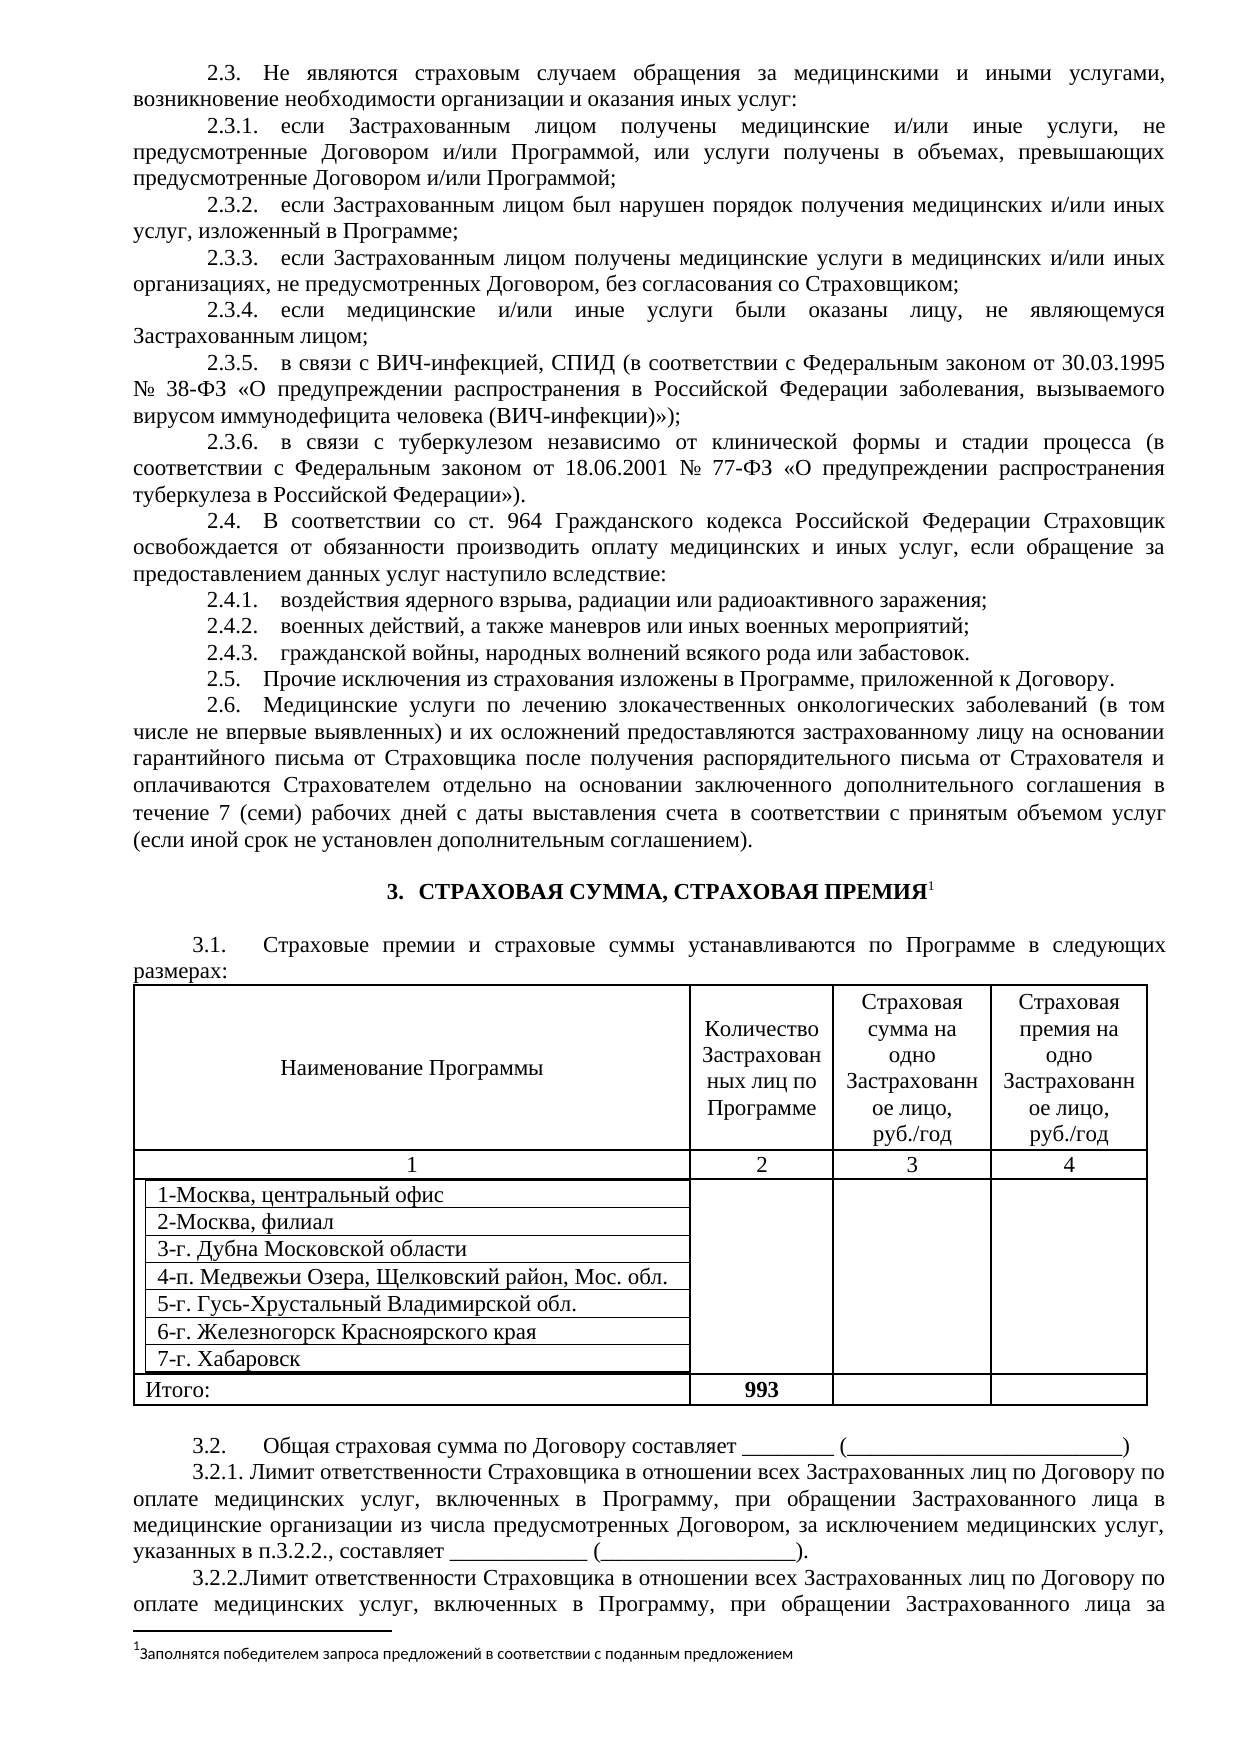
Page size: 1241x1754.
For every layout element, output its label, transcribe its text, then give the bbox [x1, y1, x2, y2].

table_header Наименование Программы [135, 986, 689, 1149]
list если Застрахованным лицом получены медицинские услуги в медицинских и/или иных организациях, не предусмотренных Договором, без согласования со Страховщиком; [133, 243, 1167, 296]
table_cell [992, 1375, 1146, 1404]
list воздействия ядерного взрыва, радиации или радиоактивного заражения; [118, 586, 1167, 612]
list Медицинские услуги по лечению злокачественных онкологических заболеваний (в том числе не впервые выявленных) и их осложнений предоставляются застрахованному лицу на основании гарантийного письма от Страховщика после получения распорядительного письма от Страхователя и оплачиваются Страхователем отдельно на основании заключенного дополнительного соглашения в течение 7 (семи) рабочих дней с даты выставления счета в соответствии с принятым объемом услуг (если иной срок не установлен дополнительным соглашением). [133, 692, 1167, 852]
list если Застрахованным лицом был нарушен порядок получения медицинских и/или иных услуг, изложенный в Программе; [133, 191, 1167, 243]
table_cell [135, 1180, 145, 1373]
table_header Страховая сумма на одно Застрахованное лицо, руб./год [834, 986, 990, 1149]
table_cell [992, 1180, 1146, 1373]
table_cell 4 [992, 1151, 1146, 1178]
list В соответствии со ст. 964 Гражданского кодекса Российской Федерации Страховщик освобождается от обязанности производить оплату медицинских и иных услуг, если обращение за предоставлением данных услуг наступило вследствие: [133, 507, 1167, 586]
table_cell [146, 1181, 689, 1207]
table_cell [834, 1375, 990, 1404]
table_cell 3 [834, 1151, 990, 1178]
list СТРАХОВАЯ СУММА, СТРАХОВАЯ ПРЕМИЯ [163, 878, 1167, 905]
list Страховые премии и страховые суммы устанавливаются по Программе в следующих размерах: [133, 931, 1167, 984]
table_cell [146, 1263, 689, 1289]
table_cell [691, 1180, 832, 1373]
table_cell [146, 1345, 689, 1371]
table_cell 993 [691, 1375, 832, 1404]
list в связи с туберкулезом независимо от клинической формы и стадии процесса (в соответствии с Федеральным законом от 18.06.2001 № 77-ФЗ «О предупреждении распространения туберкулеза в Российской Федерации»). [133, 428, 1167, 507]
text 3.2.1. Лимит ответственности Страховщика в отношении всех Застрахованных лиц по Договору по оплате медицинских услуг, включенных в Программу, при обращении Застрахованного лица в медицинские организации из числа предусмотренных Договором, за исключением медицинских услуг, указанных в п.3.2.2., составляет ____________ (_________________). [133, 1458, 1167, 1564]
list гражданской войны, народных волнений всякого рода или забастовок. [118, 639, 1167, 665]
table_cell 2 [691, 1151, 832, 1178]
table_cell [146, 1318, 689, 1344]
list Не являются страховым случаем обращения за медицинскими и иными услугами, возникновение необходимости организации и оказания иных услуг: [133, 59, 1167, 112]
table_header Количество Застрахованных лиц по Программе [691, 986, 832, 1149]
table_cell [834, 1180, 990, 1373]
table_cell [146, 1290, 689, 1317]
list если Застрахованным лицом получены медицинские и/или иные услуги, не предусмотренные Договором и/или Программой, или услуги получены в объемах, превышающих предусмотренные Договором и/или Программой; [133, 112, 1167, 191]
list Общая страховая сумма по Договору составляет ________ (________________________) [148, 1432, 1167, 1458]
table_cell [146, 1236, 689, 1262]
list в связи с ВИЧ-инфекцией, СПИД (в соответствии с Федеральным законом от 30.03.1995 № 38-ФЗ «О предупреждении распространения в Российской Федерации заболевания, вызываемого вирусом иммунодефицита человека (ВИЧ-инфекции)»); [133, 349, 1167, 428]
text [133, 1564, 1167, 1617]
list военных действий, а также маневров или иных военных мероприятий; [118, 612, 1167, 639]
list если медицинские и/или иные услуги были оказаны лицу, не являющемуся Застрахованным лицом; [133, 296, 1167, 349]
table_cell [146, 1208, 689, 1235]
table_header Страховая премия на одно Застрахованное лицо, руб./год [992, 986, 1146, 1149]
list Прочие исключения из страхования изложены в Программе, приложенной к Договору. [133, 665, 1167, 692]
table_cell Итого: [135, 1375, 689, 1404]
table_cell 1 [135, 1151, 689, 1178]
